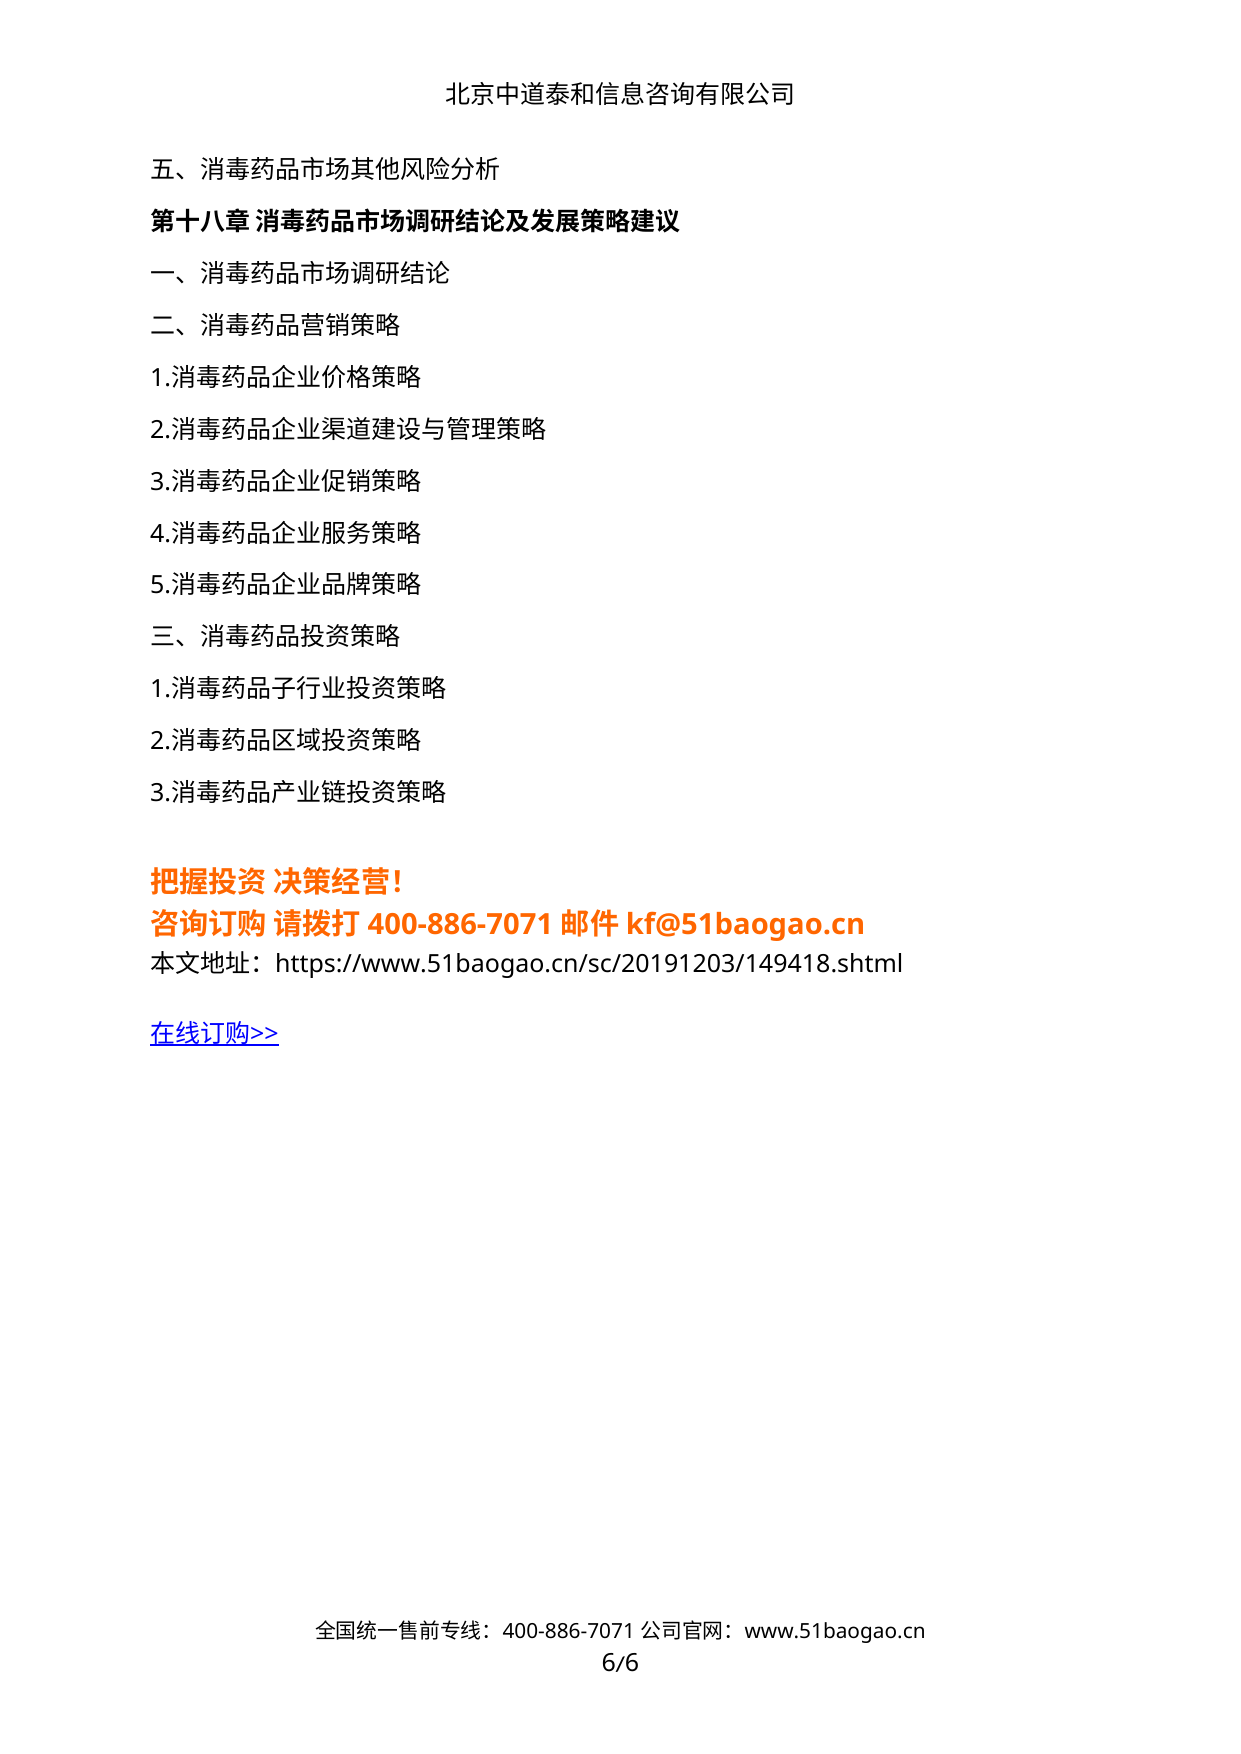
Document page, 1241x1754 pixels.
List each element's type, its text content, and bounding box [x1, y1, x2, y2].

text 3.消毒药品企业促销策略 [150, 461, 1090, 497]
text 1.消毒药品子行业投资策略 [150, 669, 1090, 705]
text 一、消毒药品市场调研结论 [150, 254, 1090, 290]
text 2.消毒药品区域投资策略 [150, 721, 1090, 757]
text 第十八章 消毒药品市场调研结论及发展策略建议 [150, 202, 1090, 238]
text 二、消毒药品营销策略 [150, 306, 1090, 342]
text 把握投资 决策经营！咨询订购 请拨打 400-886-7071 邮件 kf@51baogao.cn本文地址：https://www.51baogao.cn/sc/20191203/149418.shtml [150, 824, 1090, 979]
text 4.消毒药品企业服务策略 [150, 513, 1090, 549]
text 五、消毒药品市场其他风险分析 [150, 150, 1090, 186]
text 1.消毒药品企业价格策略 [150, 357, 1090, 394]
text 2.消毒药品企业渠道建设与管理策略 [150, 409, 1090, 446]
text 3.消毒药品产业链投资策略 [150, 772, 1090, 809]
text 三、消毒药品投资策略 [150, 617, 1090, 653]
text 在线订购>> [150, 979, 1090, 1050]
text 5.消毒药品企业品牌策略 [150, 565, 1090, 601]
